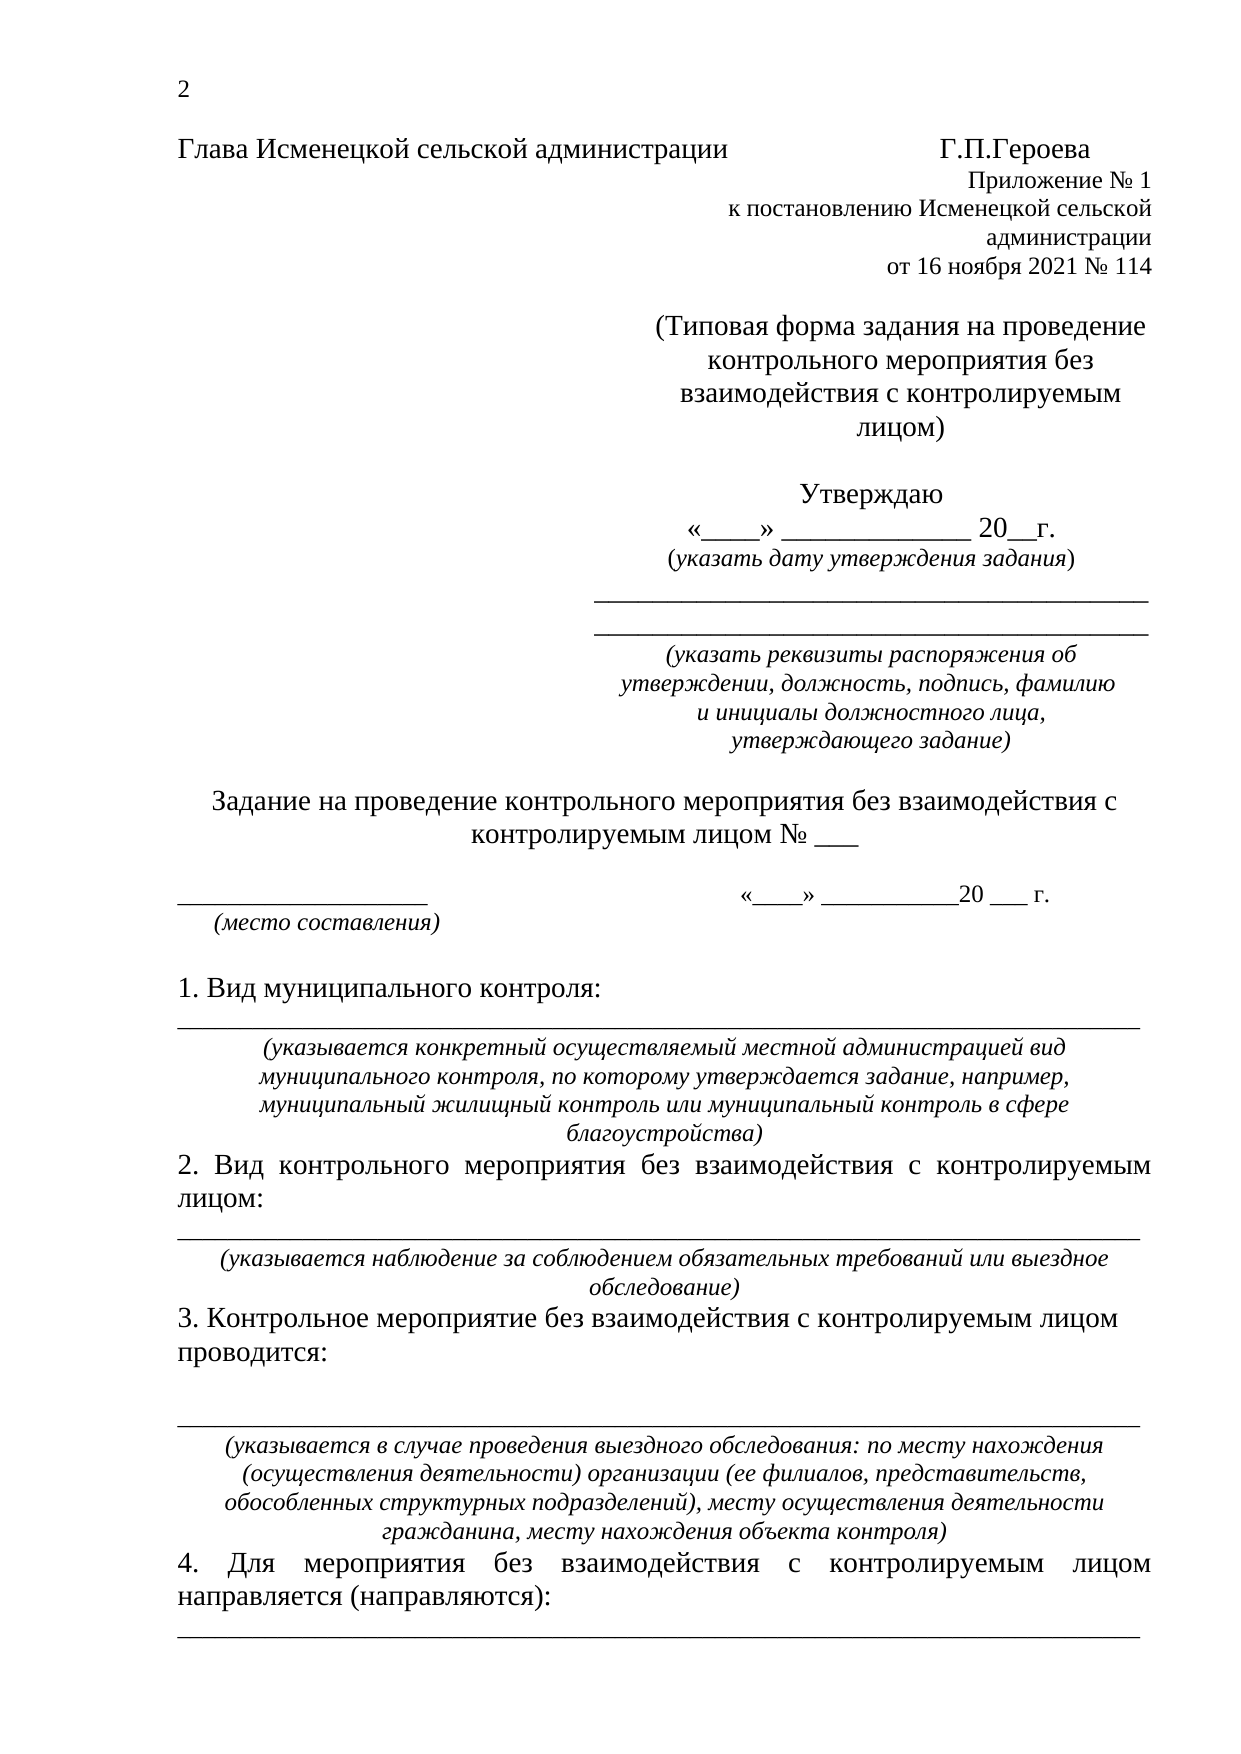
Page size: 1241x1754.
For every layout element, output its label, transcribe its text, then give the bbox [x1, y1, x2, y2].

text Глава Исменецкой сельской администрации Г.П.Героева [177, 131, 1152, 165]
text утверждающего задание) [591, 725, 1152, 754]
text (указать дату утверждения задания) [591, 543, 1152, 572]
text Приложение № 1 [177, 165, 1152, 193]
text (Типовая форма задания на проведение контрольного мероприятия без взаимодействия с контролируемым лицом) [650, 308, 1152, 443]
text _____________________________________________________________________________ [177, 1214, 1152, 1243]
text 4. Для мероприятия без взаимодействия с контролируемым лицом направляется (направляются): [177, 1545, 1152, 1612]
text (указывается конкретный осуществляемый местной администрацией вид муниципального контроля, по которому утверждается задание, например, муниципальный жилищный контроль или муниципальный контроль в сфере благоустройства) [177, 1032, 1152, 1147]
text 2. Вид контрольного мероприятия без взаимодействия с контролируемым лицом: [177, 1147, 1152, 1214]
text к постановлению Исменецкой сельской администрации [650, 193, 1152, 251]
text Утверждаю [591, 476, 1152, 510]
text (указывается в случае проведения выездного обследования: по месту нахождения (осуществления деятельности) организации (ее филиалов, представительств, обособленных структурных подразделений), месту осуществления деятельности гражданина, месту нахождения объекта контроля) [177, 1430, 1152, 1545]
text «____» _____________ 20__г. [591, 510, 1152, 543]
text от 16 ноября 2021 № 114 [650, 251, 1152, 280]
text (указать реквизиты распоряжения об утверждении, должность, подпись, фамилию и инициалы должностного лица, [591, 639, 1152, 725]
text _____________________________________________________________________________ [177, 1401, 1152, 1430]
text ____________________________________________________________________________ [591, 572, 1152, 639]
text (указывается наблюдение за соблюдением обязательных требований или выездное обследование) [177, 1243, 1152, 1300]
text Задание на проведение контрольного мероприятия без взаимодействия с контролируемым лицом № ___ [177, 783, 1152, 850]
text (место составления) [177, 907, 1152, 936]
text 3. Контрольное мероприятие без взаимодействия с контролируемым лицом проводится: [177, 1300, 1152, 1367]
text _____________________________________________________________________________ [177, 1612, 1152, 1641]
text 1. Вид муниципального контроля: [177, 970, 1152, 1003]
text _____________________________________________________________________________ [177, 1003, 1152, 1032]
text ____________________ «____» ___________20 ___ г. [177, 879, 1152, 907]
